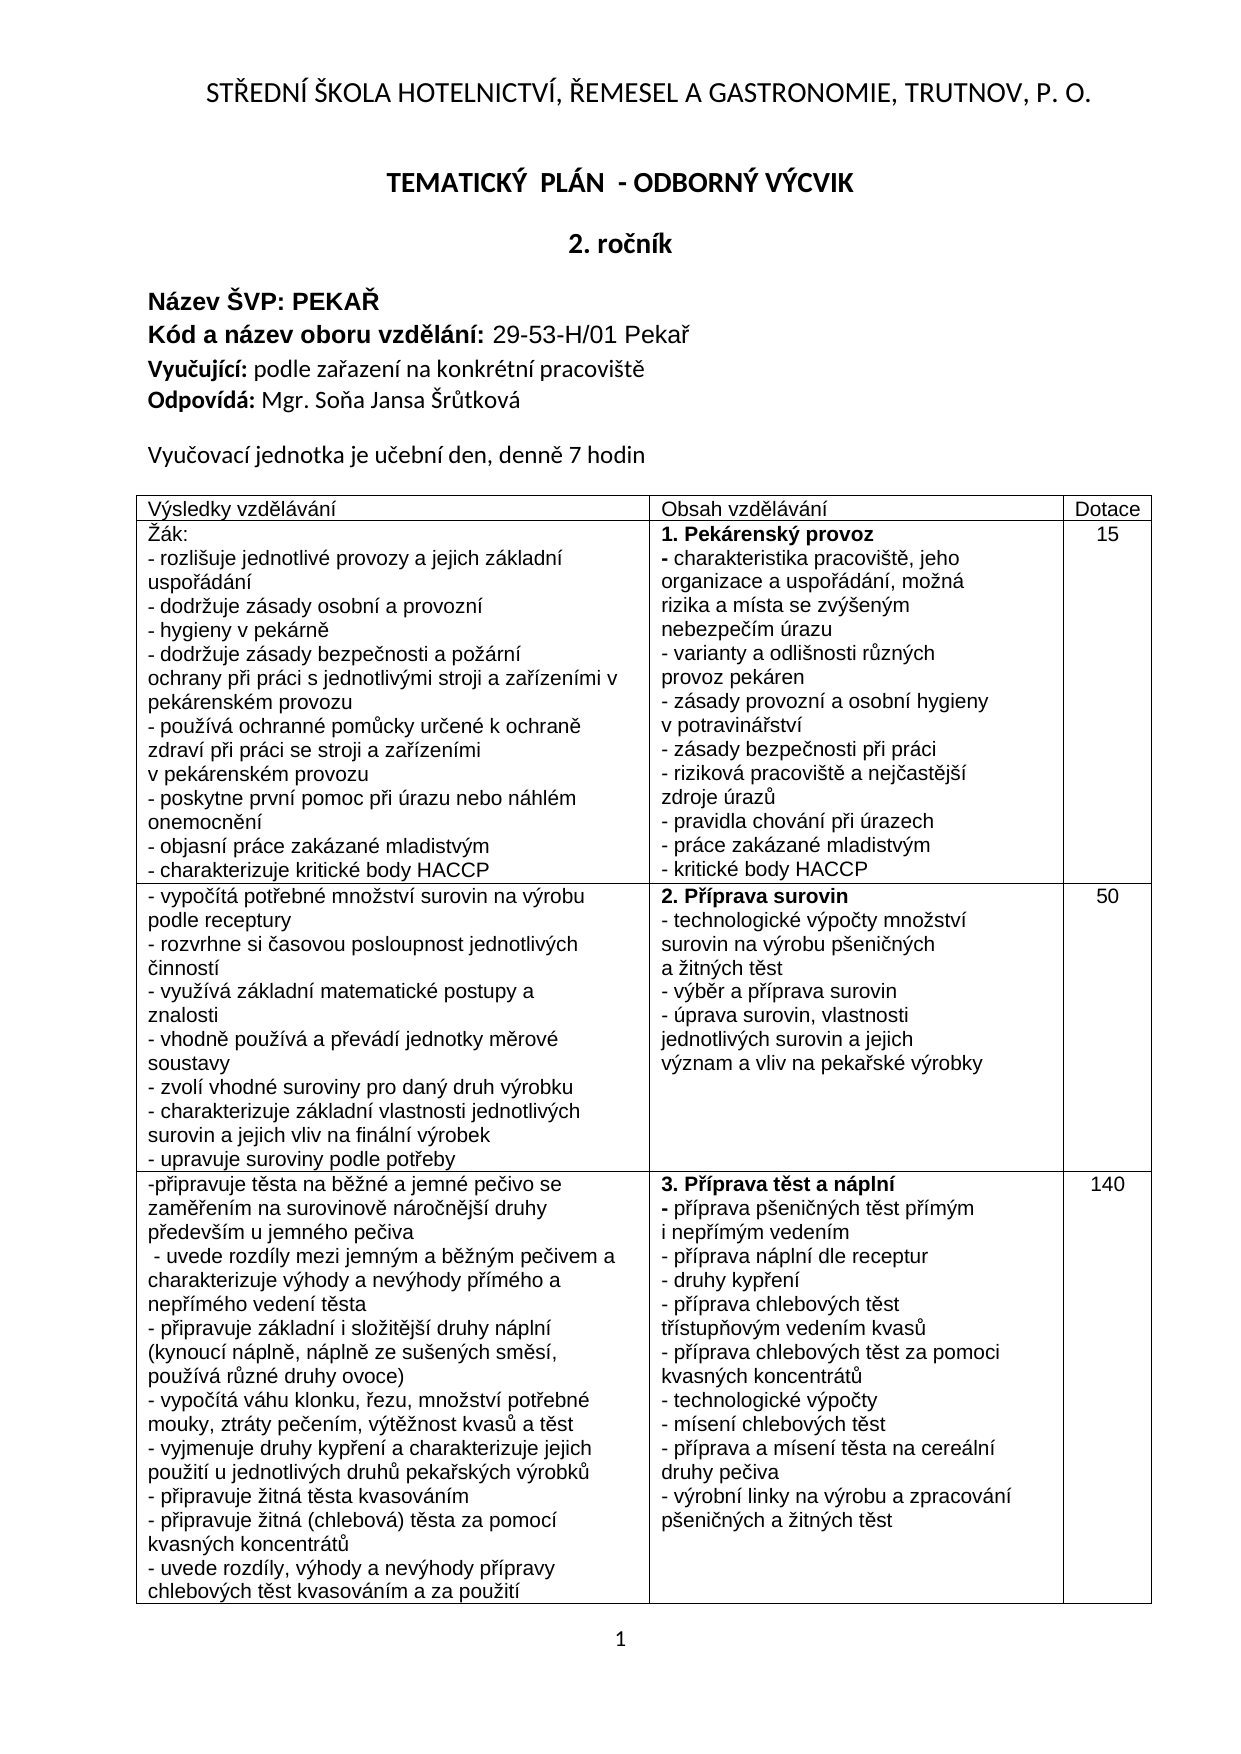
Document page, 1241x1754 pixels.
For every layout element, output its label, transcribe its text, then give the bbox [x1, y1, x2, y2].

table_cell - vypočítá potřebné množství surovin na výrobu podle receptury - rozvrhne si časovou posloupnost jednotlivých činností - využívá základní matematické postupy a znalosti - vhodně používá a převádí jednotky měrové soustavy - zvolí vhodné suroviny pro daný druh výrobku - charakterizuje základní vlastnosti jednotlivých surovin a jejich vliv na finální výrobek - upravuje suroviny podle potřeby [137, 884, 649, 1171]
table_cell 1. Pekárenský provoz - charakteristika pracoviště, jeho organizace a uspořádání, možná rizika a místa se zvýšeným nebezpečím úrazu - varianty a odlišnosti různých provoz pekáren - zásady provozní a osobní hygieny v potravinářství - zásady bezpečnosti při práci - riziková pracoviště a nejčastější zdroje úrazů - pravidla chování při úrazech - práce zakázané mladistvým - kritické body HACCP [650, 521, 1063, 882]
text Odpovídá: Mgr. Soňa Jansa Šrůtková [148, 384, 1092, 414]
text Vyučovací jednotka je učební den, denně 7 hodin [148, 439, 1092, 470]
table_cell Žák: - rozlišuje jednotlivé provozy a jejich základní uspořádání - dodržuje zásady osobní a provozní - hygieny v pekárně - dodržuje zásady bezpečnosti a požární ochrany při práci s jednotlivými stroji a zařízeními v pekárenském provozu - používá ochranné pomůcky určené k ochraně zdraví při práci se stroji a zařízeními v pekárenském provozu - poskytne první pomoc při úrazu nebo náhlém onemocnění - objasní práce zakázané mladistvým - charakterizuje kritické body HACCP [137, 521, 649, 882]
text Vyučující: podle zařazení na konkrétní pracoviště [148, 353, 1092, 384]
text Kód a název oboru vzdělání: 29-53-H/01 Pekař [148, 320, 1092, 349]
table_cell 15 [1064, 521, 1151, 882]
table_cell 2. Příprava surovin - technologické výpočty množství surovin na výrobu pšeničných a žitných těst - výběr a příprava surovin - úprava surovin, vlastnosti jednotlivých surovin a jejich význam a vliv na pekařské výrobky [650, 884, 1063, 1171]
text Název ŠVP: PEKAŘ [148, 287, 1092, 316]
table_cell 140 [1064, 1172, 1151, 1603]
text TEMATICKÝ PLÁN - ODBORNÝ VÝCVIK [148, 164, 1092, 199]
text 2. ročník [148, 225, 1092, 261]
table_header Dotace [1064, 496, 1151, 520]
table_cell 50 [1064, 884, 1151, 1171]
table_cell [137, 1172, 649, 1603]
table_header Obsah vzdělávání [650, 496, 1063, 520]
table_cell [650, 1172, 1063, 1603]
table_header Výsledky vzdělávání [137, 496, 649, 520]
